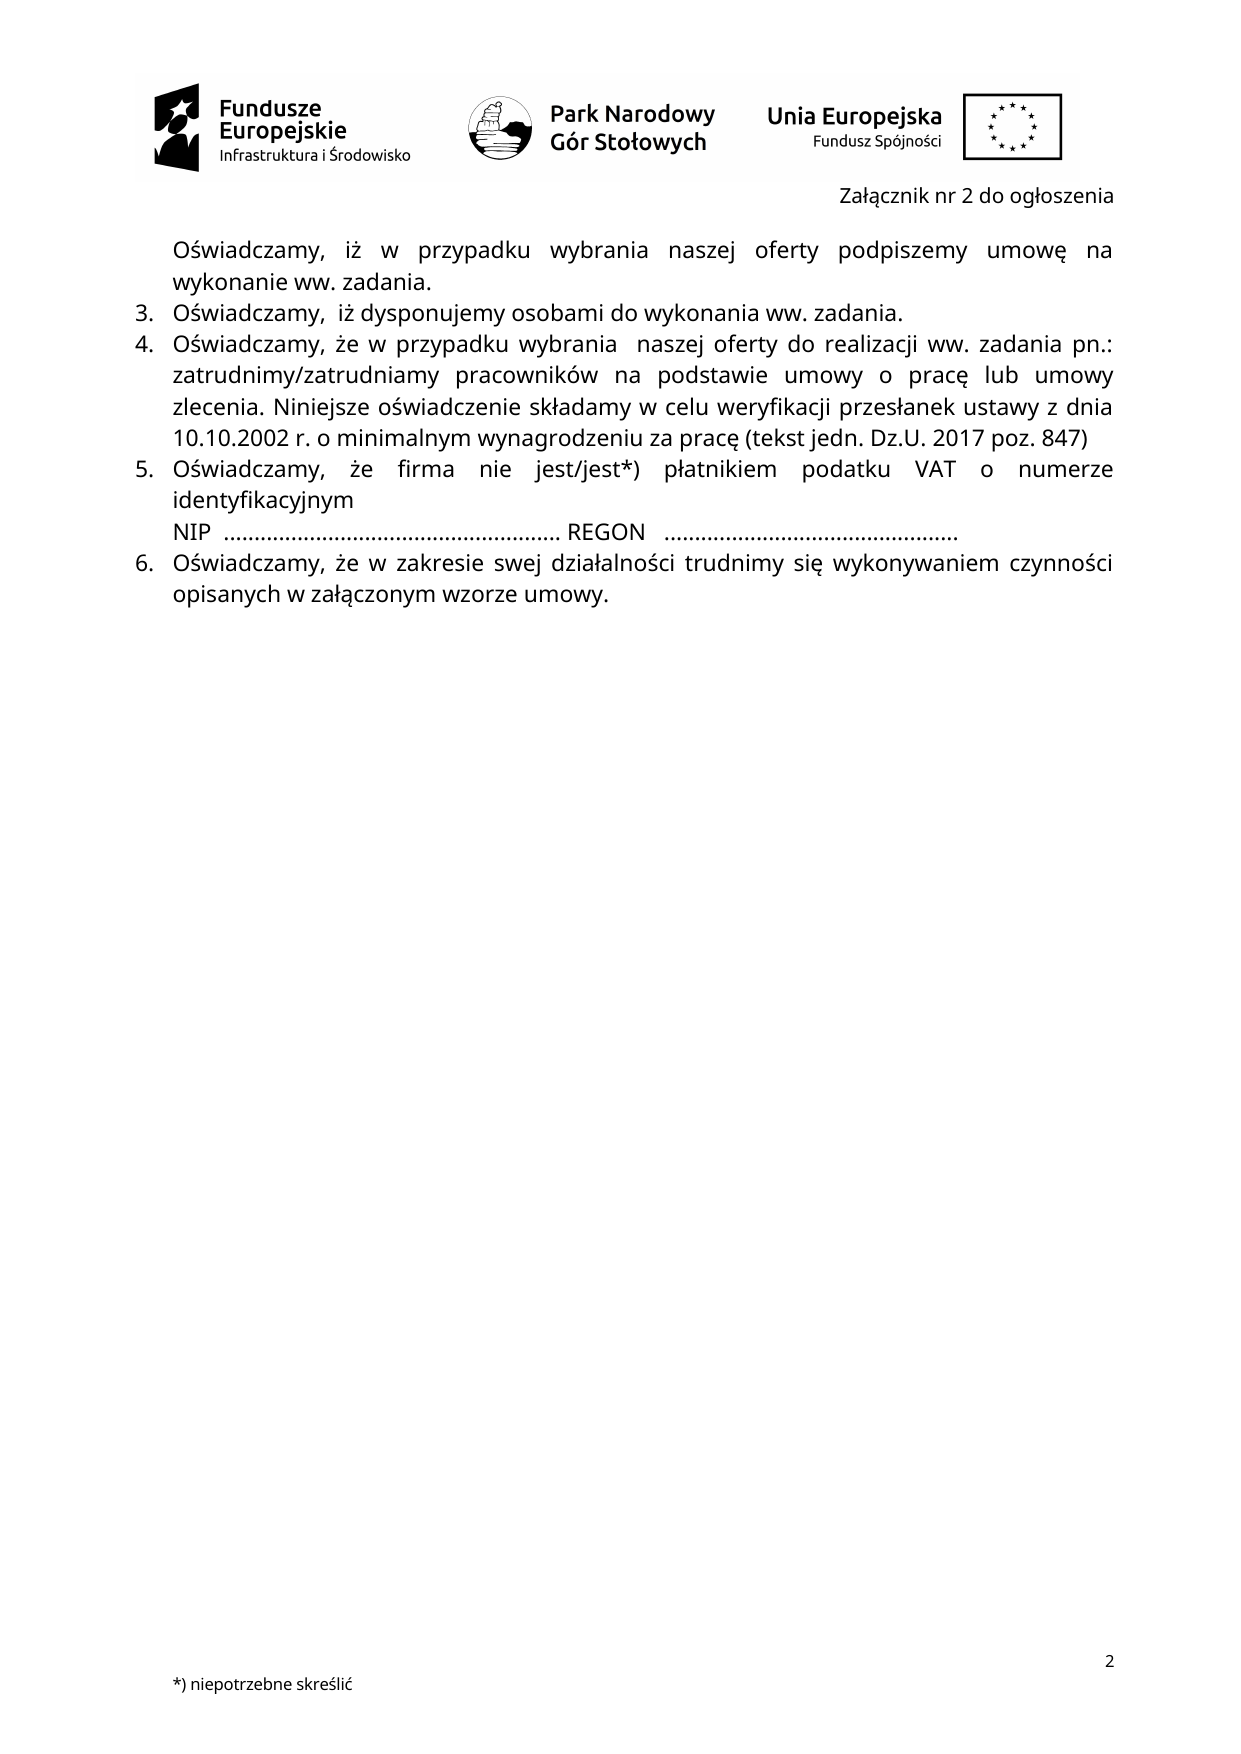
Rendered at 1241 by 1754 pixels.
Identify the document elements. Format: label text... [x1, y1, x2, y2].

picture [134, 73, 1080, 182]
list Oświadczamy, że w przypadku wybrania naszej oferty do realizacji ww. zadania pn.: zatrudnimy/zatrudniamy pracowników na podstawie umowy o pracę lub umowy zlecenia. Niniejsze oświadczenie składamy w celu weryfikacji przesłanek ustawy z dnia 10.10.2002 r. o minimalnym wynagrodzeniu za pracę (tekst jedn. Dz.U. 2017 poz. 847) [135, 328, 1114, 453]
list Oświadczamy, iż dysponujemy osobami do wykonania ww. zadania. [135, 297, 1114, 328]
list Oświadczamy, że w zakresie swej działalności trudnimy się wykonywaniem czynności opisanych w załączonym wzorze umowy. [135, 547, 1114, 609]
list Oświadczamy, że firma nie jest/jest*) płatnikiem podatku VAT o numerze identyfikacyjnym NIP ....................................................... REGON ................................................ [135, 453, 1114, 547]
